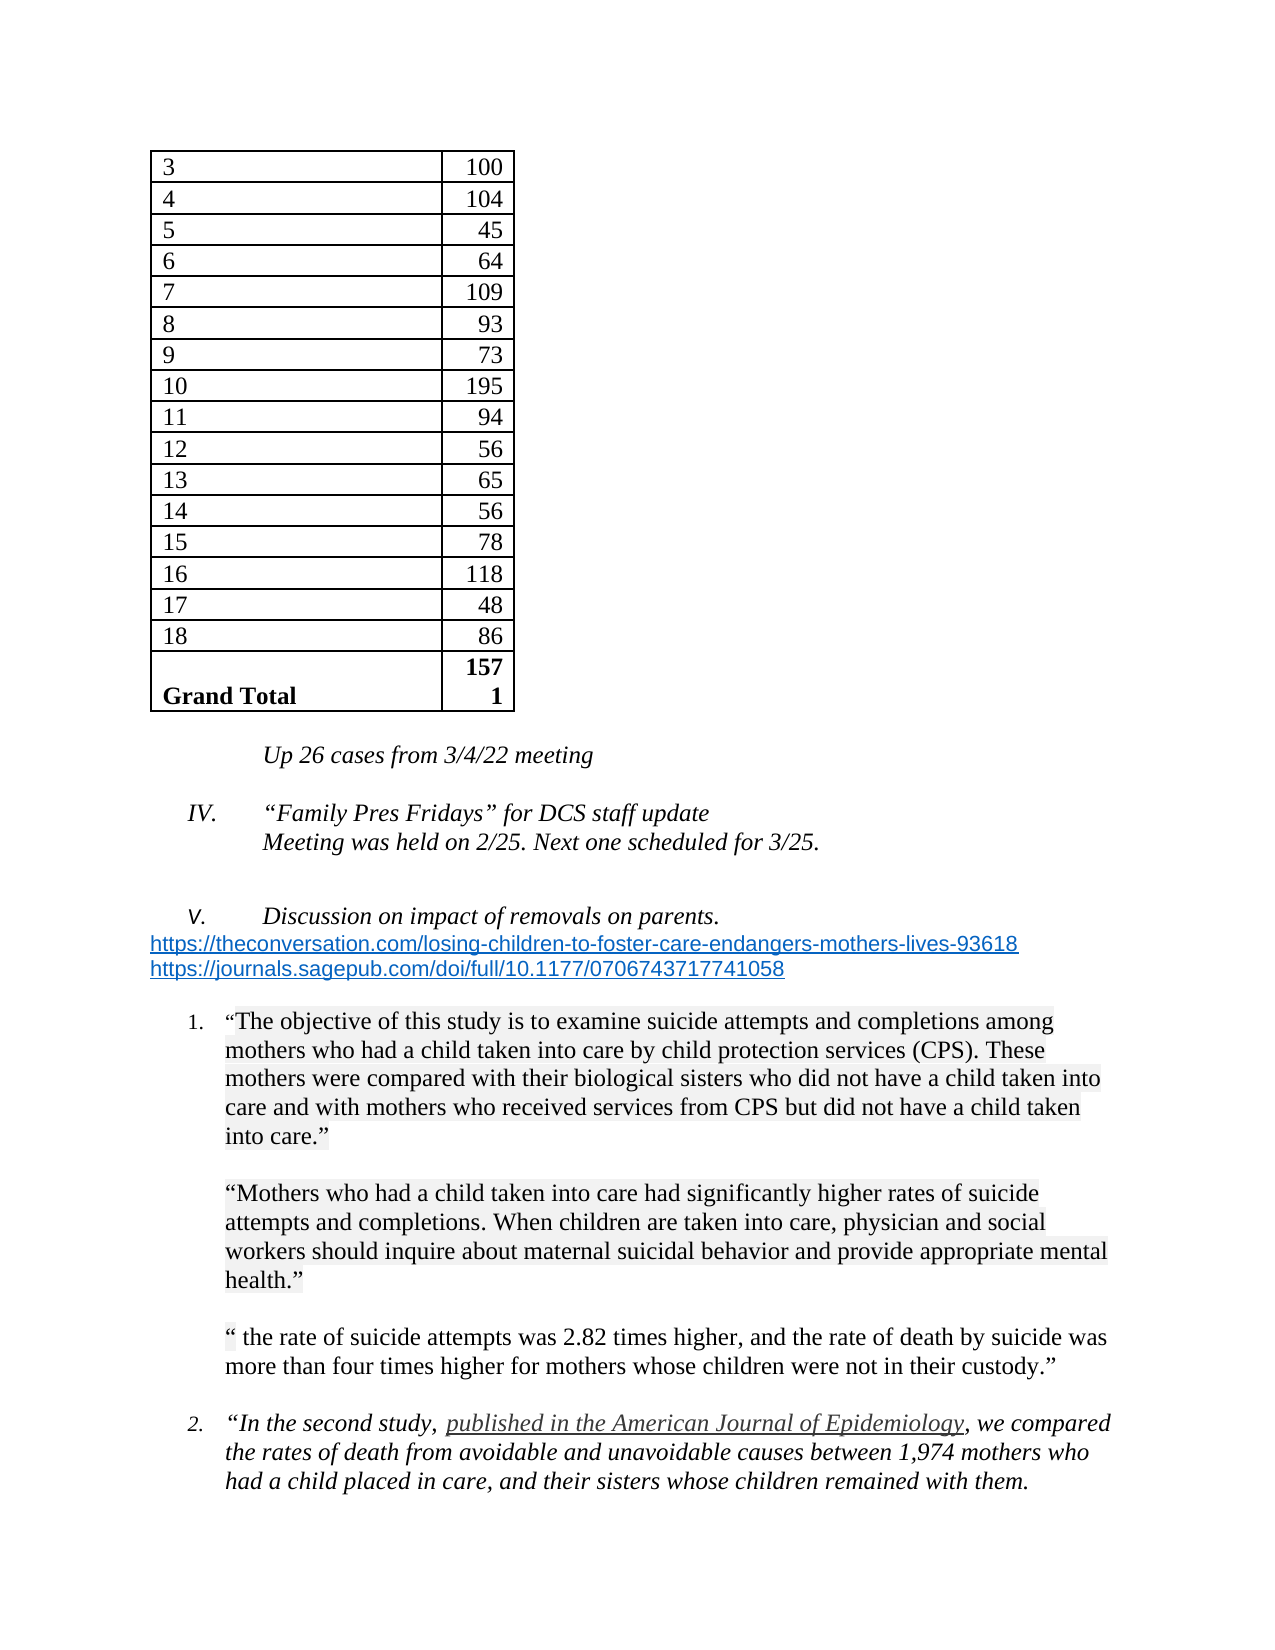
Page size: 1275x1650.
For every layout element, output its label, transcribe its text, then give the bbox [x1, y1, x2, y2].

list “Family Pres Fridays” for DCS staff update [187, 798, 1125, 827]
table_cell 10 [152, 371, 441, 400]
table_cell 14 [152, 496, 441, 525]
table_cell 45 [443, 215, 513, 244]
table_cell 73 [443, 340, 513, 369]
text https://journals.sagepub.com/doi/full/10.1177/0706743717741058 [150, 956, 1125, 981]
table_cell 64 [443, 246, 513, 275]
table_cell 12 [152, 433, 441, 462]
table_cell 65 [443, 465, 513, 494]
text “Mothers who had a child taken into care had significantly higher rates of suicide attempts and completions. When children are taken into care, physician and social workers should inquire about maternal suicidal behavior and provide appropriate mental health.” [225, 1178, 1125, 1293]
table_cell 15 [152, 527, 441, 556]
table_cell 16 [152, 558, 441, 587]
table_cell 86 [443, 621, 513, 650]
table_cell 94 [443, 402, 513, 431]
table_cell 4 [152, 183, 441, 212]
table_cell 17 [152, 590, 441, 619]
list Discussion on impact of removals on parents. [187, 901, 1125, 930]
table_cell 13 [152, 465, 441, 494]
table_cell 195 [443, 371, 513, 400]
table_cell 1571 [443, 652, 513, 709]
table_cell 100 [443, 152, 513, 181]
list “The objective of this study is to examine suicide attempts and completions among mothers who had a child taken into care by child protection services (CPS). These mothers were compared with their biological sisters who did not have a child taken into care and with mothers who received services from CPS but did not have a child taken into care.” [187, 1006, 1125, 1150]
table_cell 18 [152, 621, 441, 650]
table_cell 109 [443, 277, 513, 306]
table_cell 5 [152, 215, 441, 244]
list “In the second study, published in the American Journal of Epidemiology, we compared the rates of death from avoidable and unavoidable causes between 1,974 mothers who had a child placed in care, and their sisters whose children remained with them. [187, 1408, 1125, 1495]
table_cell 78 [443, 527, 513, 556]
text https://theconversation.com/losing-children-to-foster-care-endangers-mothers-lives-93618 [150, 930, 1125, 956]
table_cell 9 [152, 340, 441, 369]
table_cell 3 [152, 152, 441, 181]
table_cell 48 [443, 590, 513, 619]
table_cell 56 [443, 433, 513, 462]
table_cell 93 [443, 308, 513, 337]
table_cell Grand Total [152, 652, 441, 709]
list Meeting was held on 2/25. Next one scheduled for 3/25. [262, 827, 1125, 855]
table_cell 56 [443, 496, 513, 525]
table_cell 118 [443, 558, 513, 587]
list Up 26 cases from 3/4/22 meeting [262, 740, 1125, 769]
table_cell 11 [152, 402, 441, 431]
table_cell 104 [443, 183, 513, 212]
table_cell 7 [152, 277, 441, 306]
table_cell 6 [152, 246, 441, 275]
table_cell 8 [152, 308, 441, 337]
